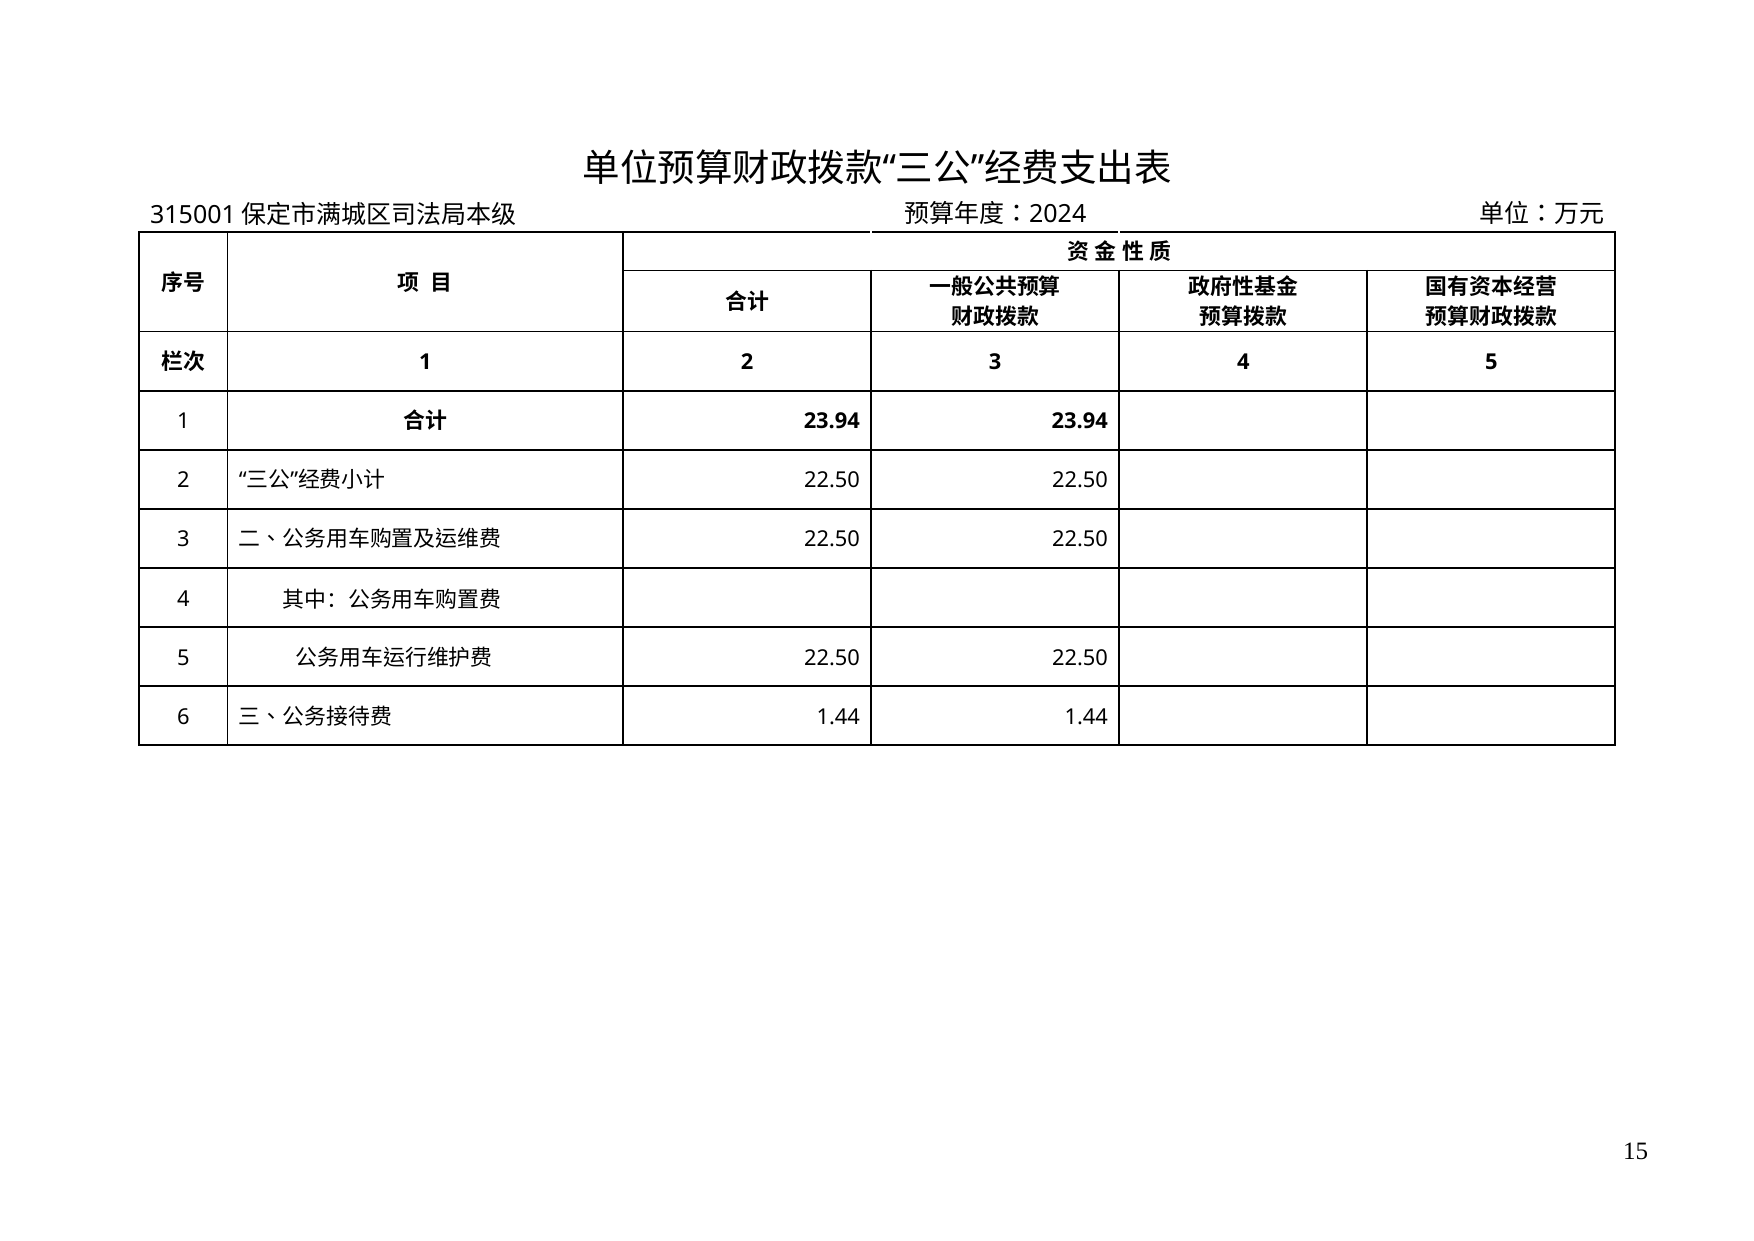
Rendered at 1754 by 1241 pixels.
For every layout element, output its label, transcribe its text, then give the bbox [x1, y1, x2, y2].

text 单位预算财政拨款“三公”经费支出表 [106, 142, 1648, 193]
table_cell 3 [140, 510, 227, 567]
table_cell 2 [140, 451, 227, 508]
table_cell [1368, 392, 1614, 449]
table_cell 一般公共预算 财政拨款 [872, 271, 1118, 331]
table_header 315001保定市满城区司法局本级 [140, 195, 870, 231]
table_cell 合计 [228, 392, 622, 449]
table_cell [1120, 510, 1366, 567]
table_cell 23.94 [624, 392, 870, 449]
table_cell 政府性基金 预算拨款 [1120, 271, 1366, 331]
table_cell 22.50 [624, 451, 870, 508]
table_cell 5 [1368, 332, 1614, 390]
table_cell [1120, 687, 1366, 744]
table_cell 2 [624, 332, 870, 390]
table_cell [1368, 687, 1614, 744]
table_cell 22.50 [624, 510, 870, 567]
table_cell 二、公务用车购置及运维费 [228, 510, 622, 567]
table_cell 22.50 [872, 451, 1118, 508]
table_cell 合计 [624, 271, 870, 331]
table_cell 1 [140, 392, 227, 449]
table_cell [1120, 451, 1366, 508]
table_cell 资 金 性 质 [624, 233, 1614, 270]
table_cell “三公”经费小计 [228, 451, 622, 508]
table_cell 22.50 [624, 628, 870, 685]
table_cell [1368, 628, 1614, 685]
table_cell 1 [228, 332, 622, 390]
table_cell 22.50 [872, 510, 1118, 567]
table_cell 23.94 [872, 392, 1118, 449]
table_cell 5 [140, 628, 227, 685]
table_cell [1120, 569, 1366, 626]
table_cell [1120, 392, 1366, 449]
table_cell 三、公务接待费 [228, 687, 622, 744]
table_cell 22.50 [872, 628, 1118, 685]
table_cell 4 [140, 569, 227, 626]
table_cell 其中：公务用车购置费 [228, 569, 622, 626]
table_header 单位：万元 [1120, 195, 1614, 231]
table_cell 栏次 [140, 332, 227, 390]
table_cell [872, 569, 1118, 626]
table_cell 6 [140, 687, 227, 744]
table_cell [624, 569, 870, 626]
table_cell [1368, 569, 1614, 626]
table_cell [1368, 510, 1614, 567]
table_cell 1.44 [624, 687, 870, 744]
table_cell [1120, 628, 1366, 685]
table_cell 4 [1120, 332, 1366, 390]
table_cell 序号 [140, 233, 227, 331]
table_cell 项 目 [228, 233, 622, 331]
table_cell 公务用车运行维护费 [228, 628, 622, 685]
table_cell 3 [872, 332, 1118, 390]
table_header 预算年度：2024 [872, 195, 1118, 231]
table_cell 1.44 [872, 687, 1118, 744]
table_cell [1368, 451, 1614, 508]
table_cell 国有资本经营 预算财政拨款 [1368, 271, 1614, 331]
